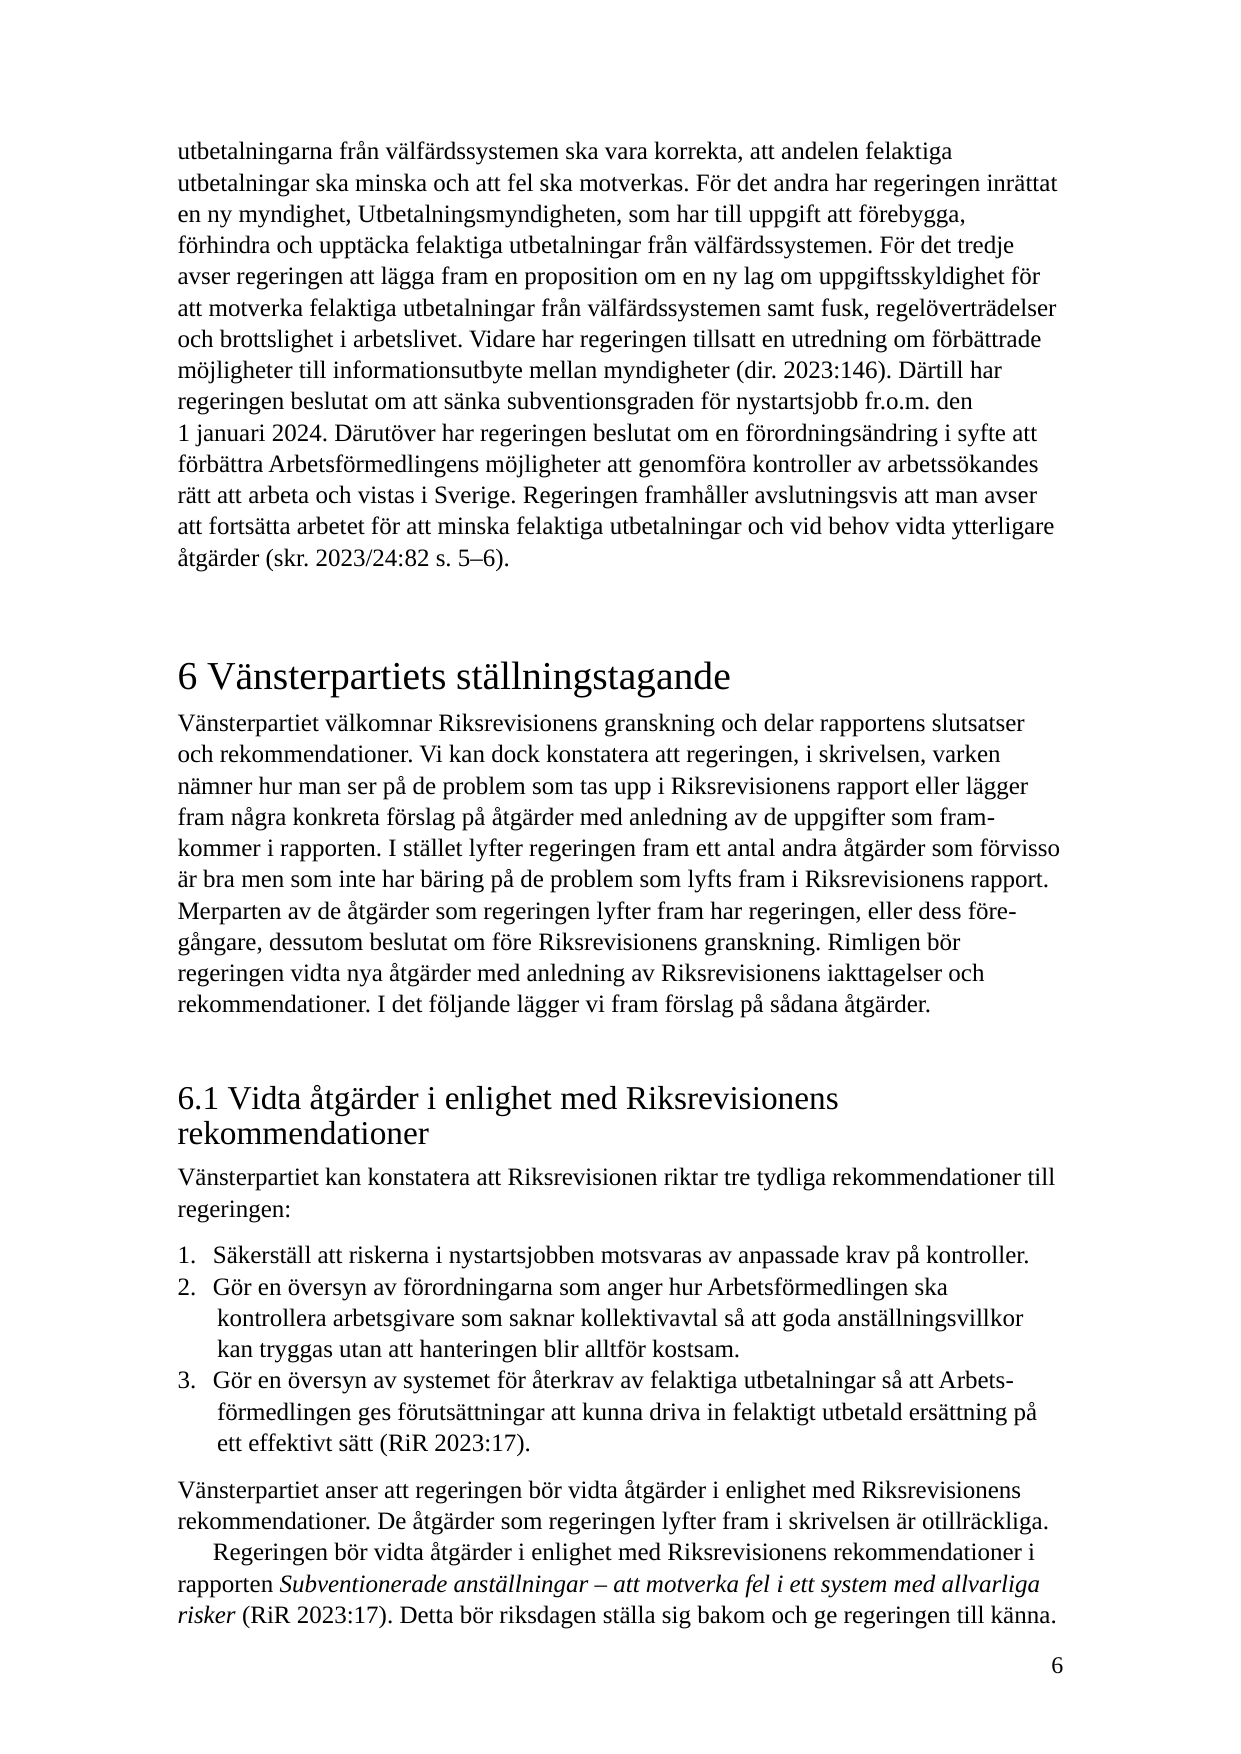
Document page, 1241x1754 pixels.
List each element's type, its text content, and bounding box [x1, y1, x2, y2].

text Vänsterpartiet kan konstatera att Riksrevisionen riktar tre tydliga rekommendationer till regeringen: [177, 1160, 1063, 1222]
text Regeringen bör vidta åtgärder i enlighet med Riksrevisionens rekommendationer i rapporten Subventionerade anställningar – att motverka fel i ett system med allvarliga risker (RiR 2023:17). Detta bör riksdagen ställa sig bakom och ge regeringen till känna. [177, 1535, 1063, 1629]
text Vänsterpartiet välkomnar Riksrevisionens granskning och delar rapportens slutsatser och rekommendationer. Vi kan dock konstatera att regeringen, i skrivelsen, varken nämner hur man ser på de problem som tas upp i Riksrevisionens rapport eller lägger fram några konkreta förslag på åtgärder med anledning av de uppgifter som framkommer i rapporten. I stället lyfter regeringen fram ett antal andra åtgärder som förvisso är bra men som inte har bäring på de problem som lyfts fram i Riksrevisionens rapport. Merparten av de åtgärder som regeringen lyfter fram har regeringen, eller dess föregångare, dessutom beslutat om före Riksrevisionens granskning. Rimligen bör regeringen vidta nya åtgärder med anledning av Riksrevisionens iakttagelser och rekommendationer. I det följande lägger vi fram förslag på sådana åtgärder. [177, 706, 1063, 1018]
list Gör en översyn av systemet för återkrav av felaktiga utbetalningar så att Arbetsförmedlingen ges förutsättningar att kunna driva in felaktigt utbetald ersättning på ett effektivt sätt (RiR 2023:17). [177, 1363, 1063, 1457]
text Vänsterpartiet anser att regeringen bör vidta åtgärder i enlighet med Riksrevisionens rekommendationer. De åtgärder som regeringen lyfter fram i skrivelsen är otillräckliga. [177, 1472, 1063, 1535]
list Gör en översyn av förordningarna som anger hur Arbetsförmedlingen ska kontrollera arbetsgivare som saknar kollektivavtal så att goda anställningsvillkor kan tryggas utan att hanteringen blir alltför kostsam. [177, 1269, 1063, 1363]
text Vidta åtgärder i enlighet med Riksrevisionens rekommendationer [177, 1081, 1063, 1152]
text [177, 134, 1063, 571]
text Vänsterpartiets ställningstagande [177, 657, 1063, 697]
list Säkerställ att riskerna i nystartsjobben motsvaras av anpassade krav på kontroller. [177, 1238, 1063, 1269]
